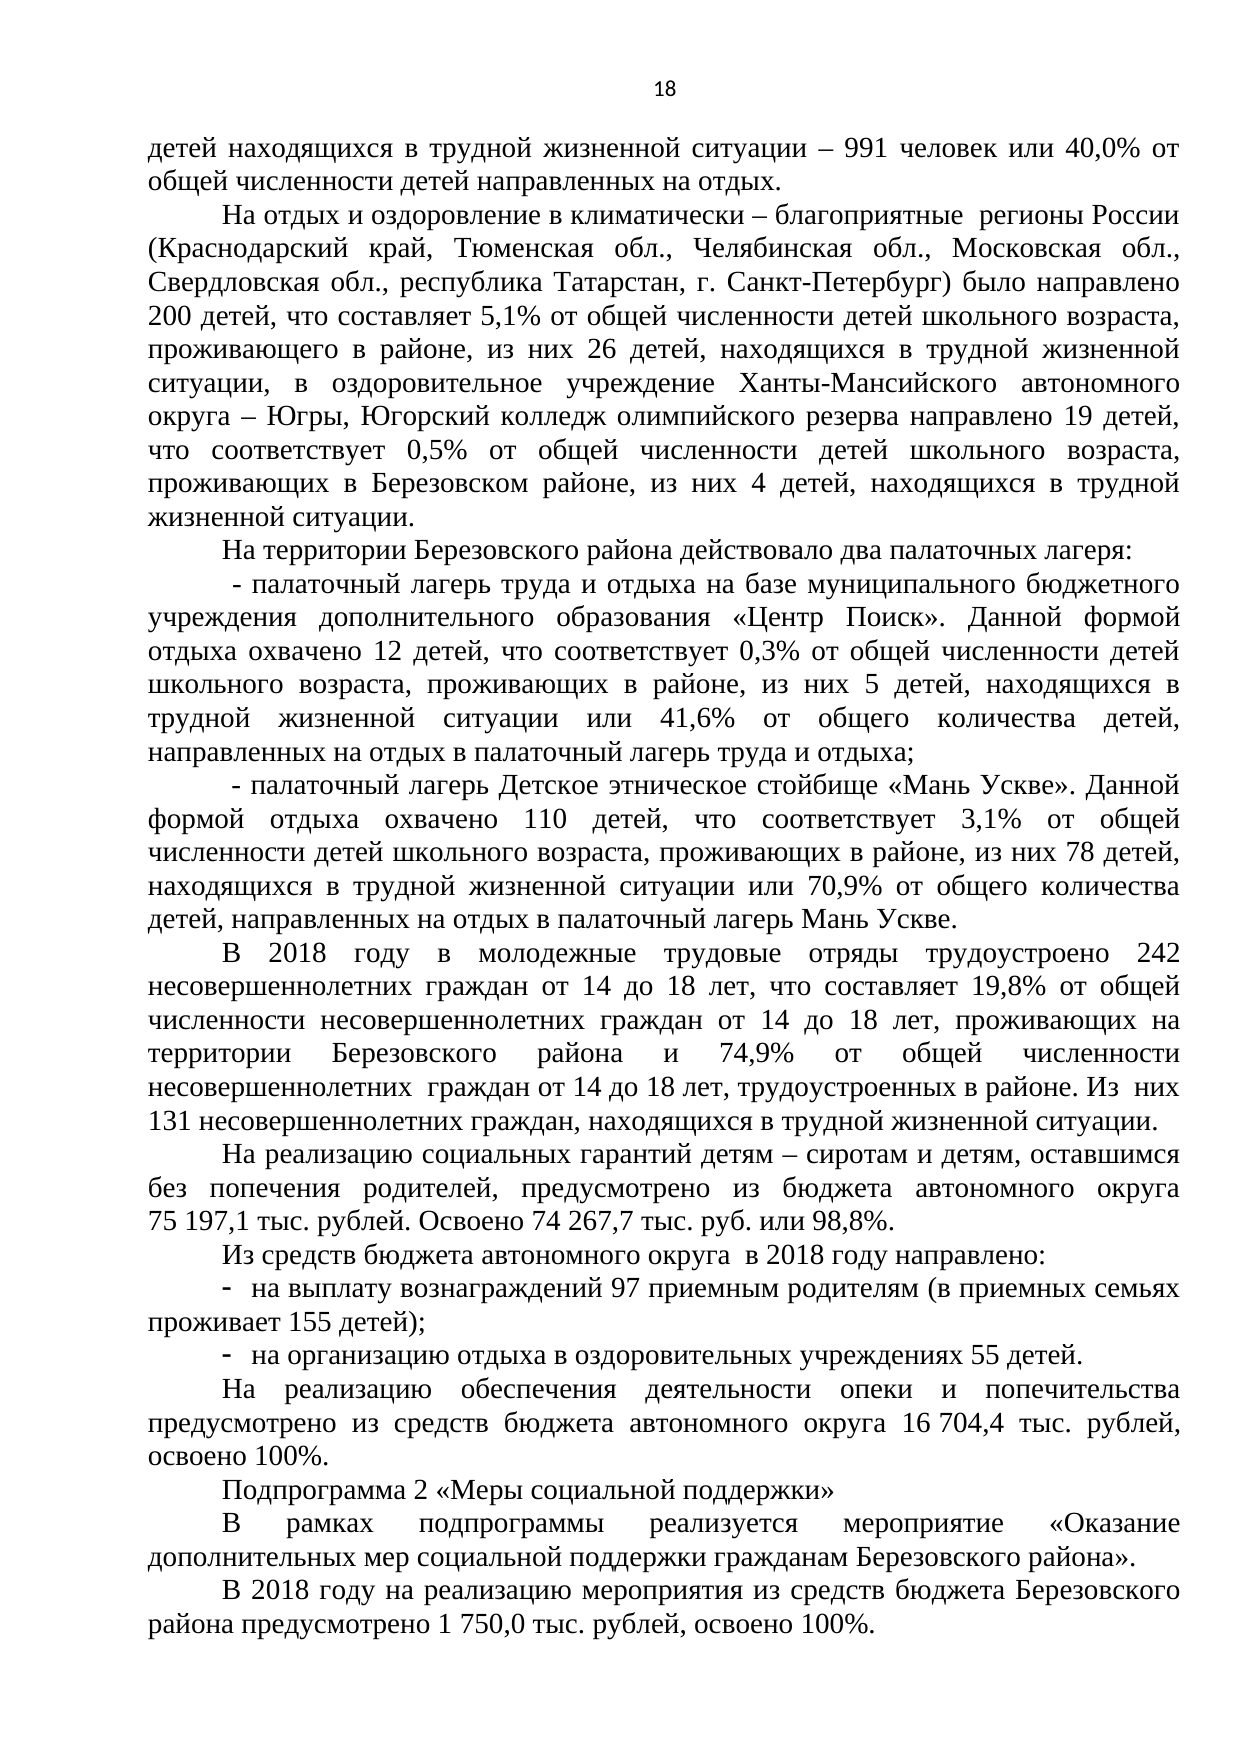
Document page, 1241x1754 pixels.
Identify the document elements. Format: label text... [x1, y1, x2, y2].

list на организацию отдыха в оздоровительных учреждениях 55 детей. [148, 1337, 1181, 1371]
text На реализацию обеспечения деятельности опеки и попечительства предусмотрено из средств бюджета автономного округа 16 704,4 тыс. рублей, освоено 100%. [148, 1371, 1181, 1472]
text В 2018 году на реализацию мероприятия из средств бюджета Березовского района предусмотрено 1 750,0 тыс. рублей, освоено 100%. [148, 1572, 1181, 1639]
text - палаточный лагерь труда и отдыха на базе муниципального бюджетного учреждения дополнительного образования «Центр Поиск». Данной формой отдыха охвачено 12 детей, что соответствует 0,3% от общей численности детей школьного возраста, проживающих в районе, из них 5 детей, находящихся в трудной жизненной ситуации или 41,6% от общего количества детей, направленных на отдых в палаточный лагерь труда и отдыха; [148, 566, 1181, 767]
text Из средств бюджета автономного округа в 2018 году направлено: [148, 1237, 1181, 1270]
text На территории Березовского района действовало два палаточных лагеря: [148, 532, 1181, 566]
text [148, 130, 1181, 197]
text Подпрограмма 2 «Меры социальной поддержки» [148, 1472, 1181, 1505]
text В 2018 году в молодежные трудовые отряды трудоустроено 242 несовершеннолетних граждан от 14 до 18 лет, что составляет 19,8% от общей численности несовершеннолетних граждан от 14 до 18 лет, проживающих на территории Березовского района и 74,9% от общей численности несовершеннолетних граждан от 14 до 18 лет, трудоустроенных в районе. Из них 131 несовершеннолетних граждан, находящихся в трудной жизненной ситуации. [148, 935, 1181, 1136]
text - палаточный лагерь Детское этническое стойбище «Мань Ускве». Данной формой отдыха охвачено 110 детей, что соответствует 3,1% от общей численности детей школьного возраста, проживающих в районе, из них 78 детей, находящихся в трудной жизненной ситуации или 70,9% от общего количества детей, направленных на отдых в палаточный лагерь Мань Ускве. [148, 767, 1181, 935]
text На отдых и оздоровление в климатически – благоприятные регионы России (Краснодарский край, Тюменская обл., Челябинская обл., Московская обл., Свердловская обл., республика Татарстан, г. Санкт-Петербург) было направлено 200 детей, что составляет 5,1% от общей численности детей школьного возраста, проживающего в районе, из них 26 детей, находящихся в трудной жизненной ситуации, в оздоровительное учреждение Ханты-Мансийского автономного округа – Югры, Югорский колледж олимпийского резерва направлено 19 детей, что соответствует 0,5% от общей численности детей школьного возраста, проживающих в Березовском районе, из них 4 детей, находящихся в трудной жизненной ситуации. [148, 197, 1181, 532]
list на выплату вознаграждений 97 приемным родителям (в приемных семьях проживает 155 детей); [148, 1270, 1181, 1337]
text На реализацию социальных гарантий детям – сиротам и детям, оставшимся без попечения родителей, предусмотрено из бюджета автономного округа 75 197,1 тыс. рублей. Освоено 74 267,7 тыс. руб. или 98,8%. [148, 1136, 1181, 1237]
text В рамках подпрограммы реализуется мероприятие «Оказание дополнительных мер социальной поддержки гражданам Березовского района». [148, 1505, 1181, 1572]
